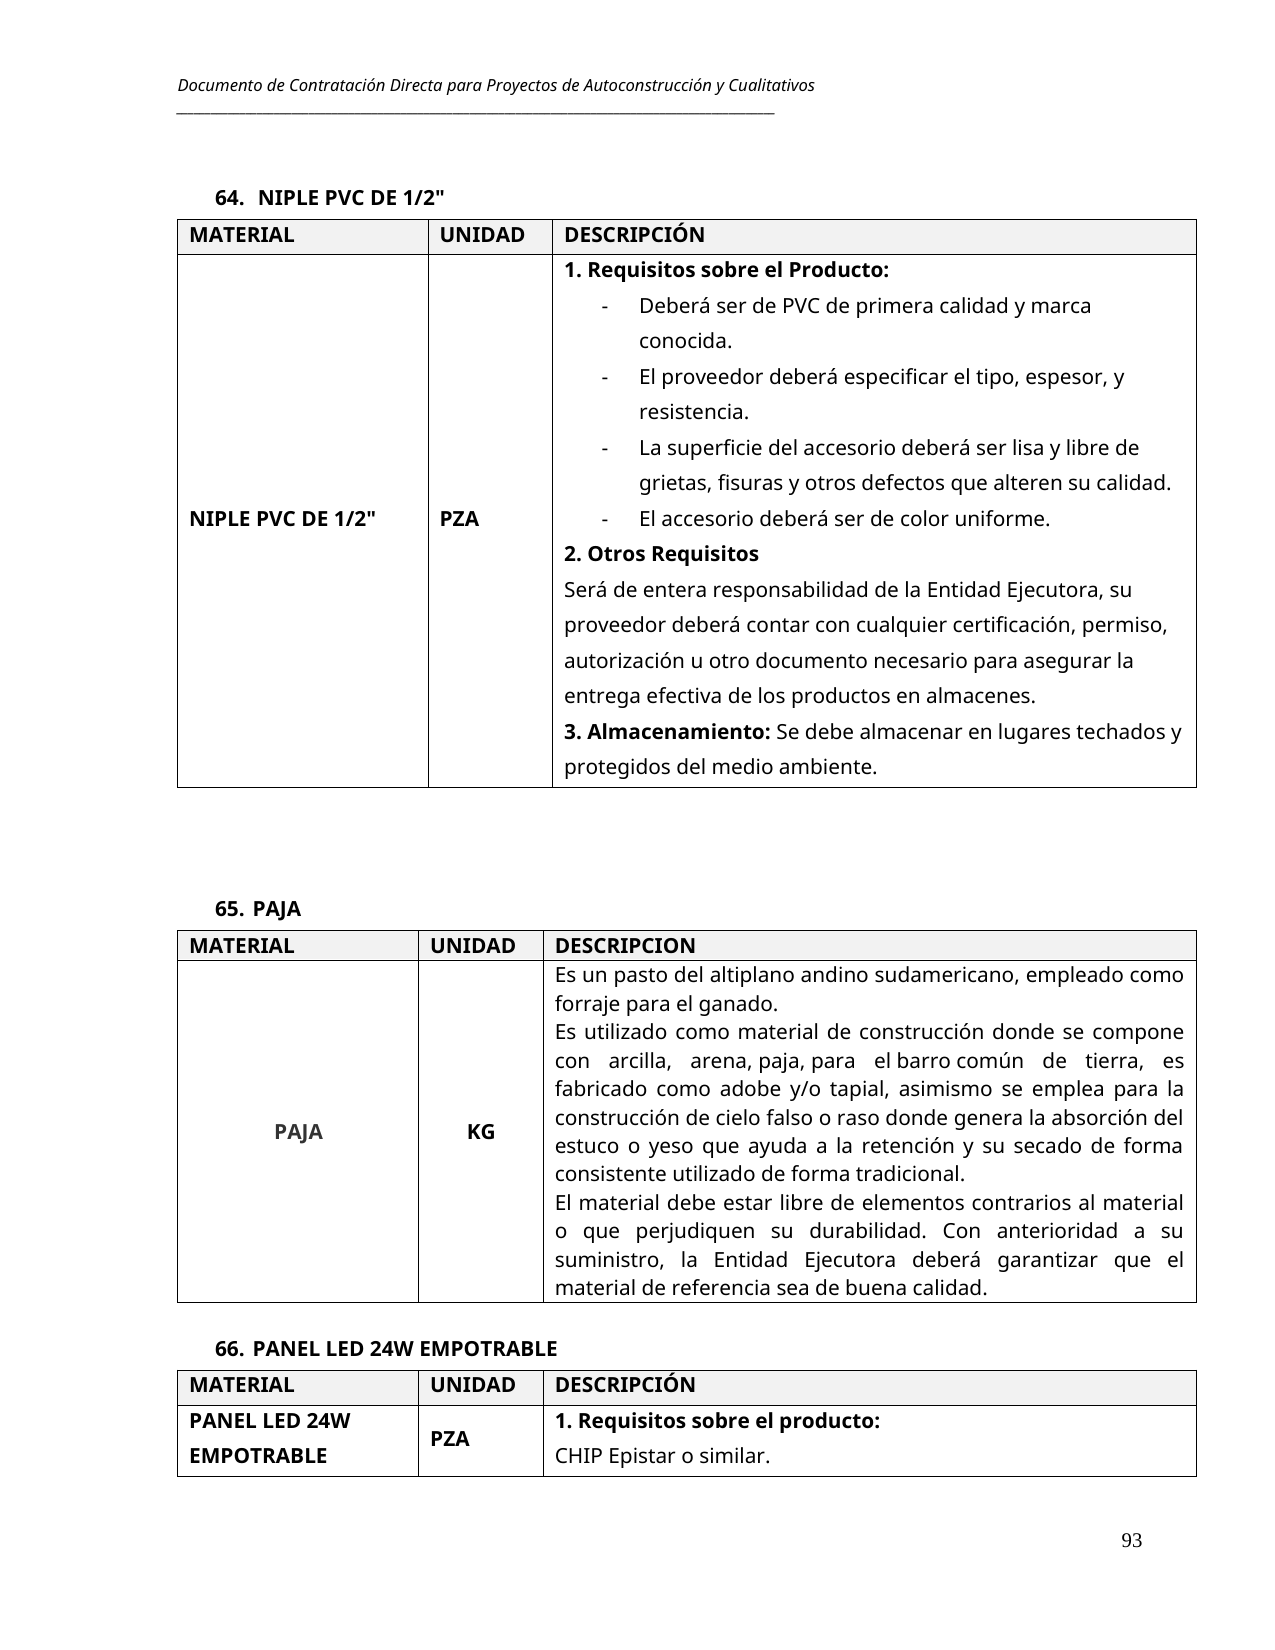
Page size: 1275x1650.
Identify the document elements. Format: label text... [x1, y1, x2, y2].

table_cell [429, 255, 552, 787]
list PANEL LED 24W EMPOTRABLE [215, 1334, 1142, 1362]
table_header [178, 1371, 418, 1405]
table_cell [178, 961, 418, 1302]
list NIPLE PVC DE 1/2" [215, 183, 1142, 212]
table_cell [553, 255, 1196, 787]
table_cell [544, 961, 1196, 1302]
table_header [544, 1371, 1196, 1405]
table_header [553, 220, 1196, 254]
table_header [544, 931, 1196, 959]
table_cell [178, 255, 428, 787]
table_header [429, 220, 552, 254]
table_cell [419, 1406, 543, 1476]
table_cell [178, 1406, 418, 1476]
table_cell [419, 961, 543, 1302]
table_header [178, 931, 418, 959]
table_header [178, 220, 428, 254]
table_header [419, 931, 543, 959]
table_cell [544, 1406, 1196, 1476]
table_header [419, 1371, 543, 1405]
list PAJA [215, 894, 1142, 923]
